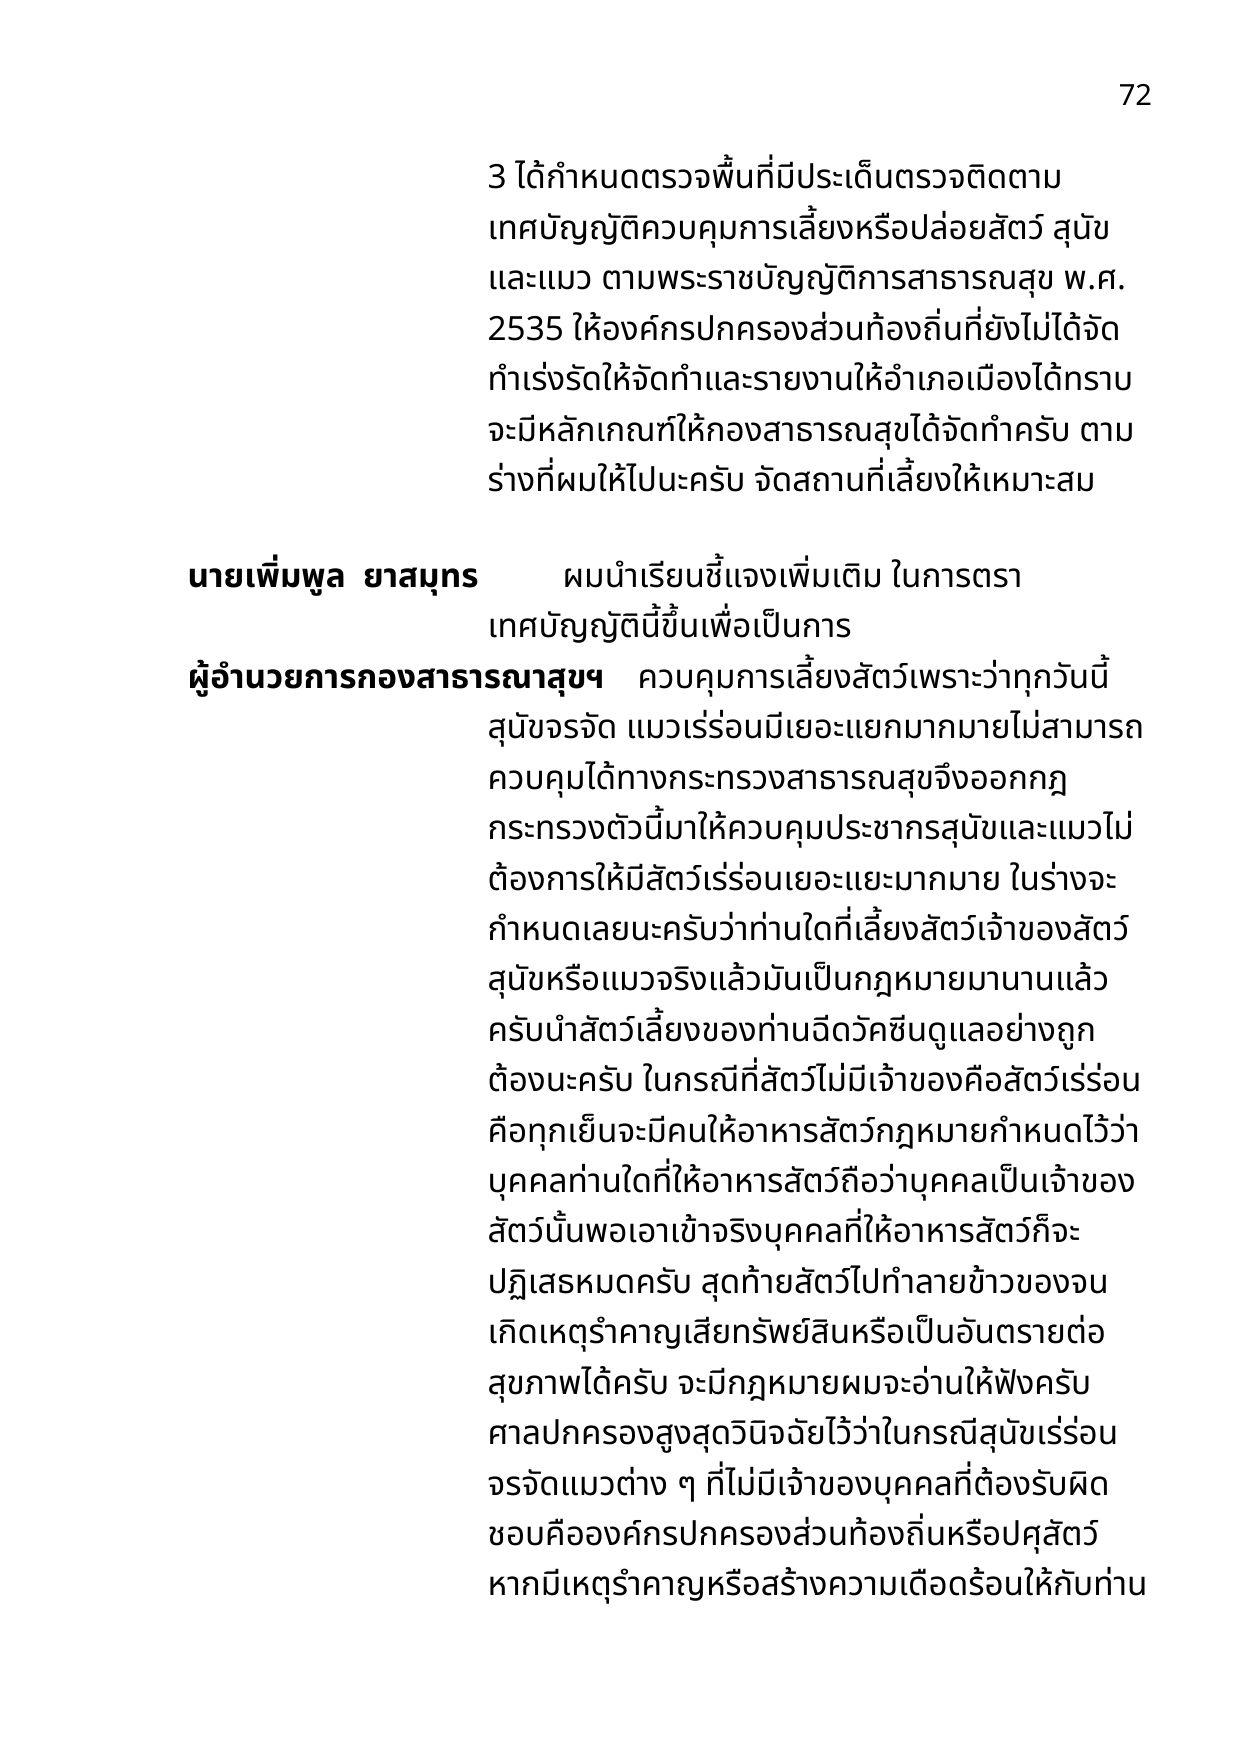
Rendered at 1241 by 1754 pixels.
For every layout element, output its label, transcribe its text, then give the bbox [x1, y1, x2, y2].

text นายเพิ่มพูล ยาสมุทร ผมนำเรียนชี้แจงเพิ่มเติม ในการตราเทศบัญญัตินี้ขึ้นเพื่อเป็นการ [187, 552, 1152, 653]
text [187, 653, 1152, 1611]
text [187, 153, 1152, 507]
